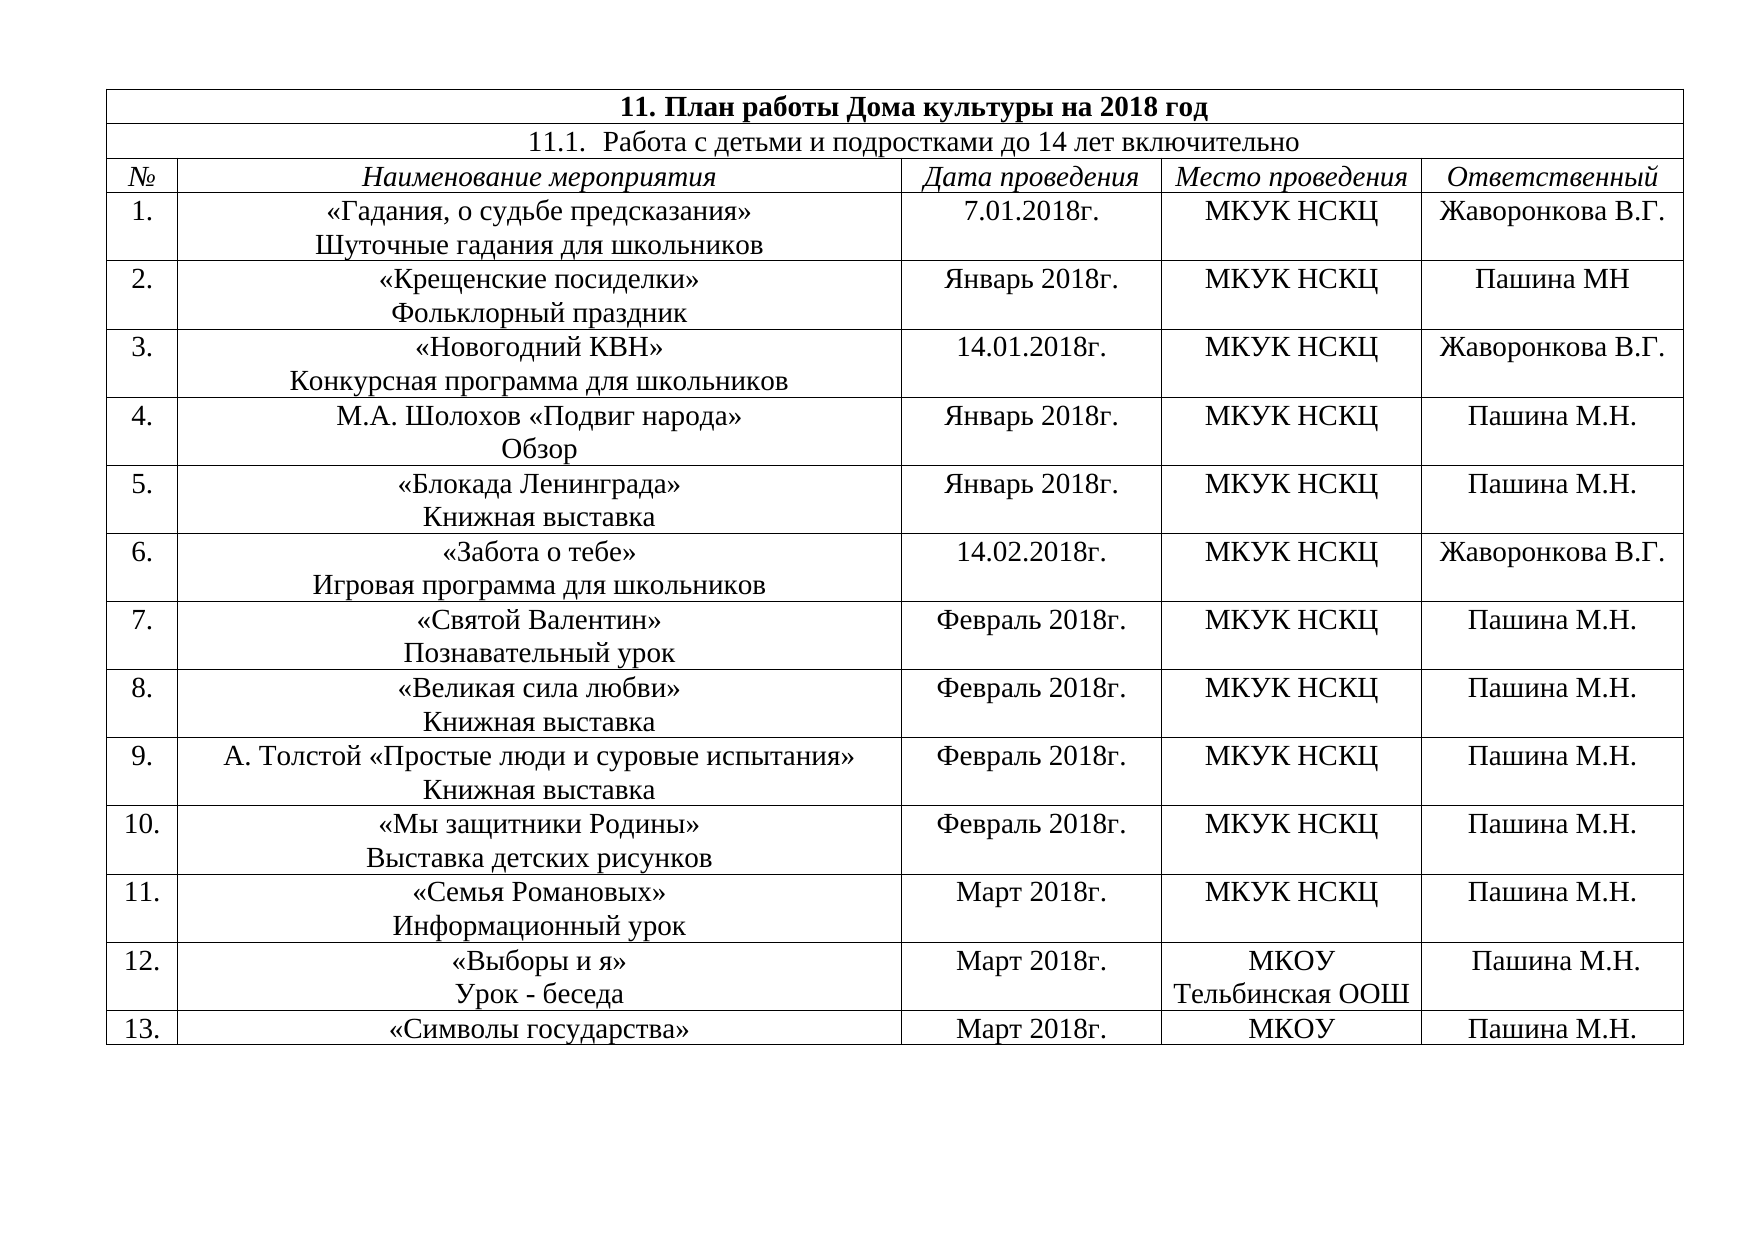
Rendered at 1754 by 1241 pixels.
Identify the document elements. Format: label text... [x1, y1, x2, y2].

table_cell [178, 1011, 901, 1044]
table_cell Пашина М.Н. [1422, 806, 1683, 873]
table_cell Жаворонкова В.Г. [1422, 534, 1683, 601]
table_cell МКУК НСКЦ [1162, 602, 1421, 669]
table_cell «Святой Валентин» Познавательный урок [178, 602, 901, 669]
table_cell Январь 2018г. [902, 398, 1161, 465]
table_cell 2. [107, 261, 177, 328]
table_cell 11. [107, 875, 177, 942]
table_cell 7. [107, 602, 177, 669]
table_cell МКУК НСКЦ [1162, 193, 1421, 260]
table_cell Место проведения [1162, 159, 1421, 192]
table_cell Февраль 2018г. [902, 670, 1161, 737]
table_cell «Семья Романовых» Информационный урок [178, 875, 901, 942]
table_cell 8. [107, 670, 177, 737]
table_cell МКУК НСКЦ [1162, 670, 1421, 737]
table_cell Март 2018г. [902, 943, 1161, 1010]
table_cell «Великая сила любви» Книжная выставка [178, 670, 901, 737]
table_cell 13. [107, 1011, 177, 1044]
table_cell МКУК НСКЦ [1162, 466, 1421, 533]
table_cell № [107, 159, 177, 192]
table_cell «Крещенские посиделки» Фольклорный праздник [178, 261, 901, 328]
table_cell 4. [107, 398, 177, 465]
table_cell 14.02.2018г. [902, 534, 1161, 601]
table_cell А. Толстой «Простые люди и суровые испытания» Книжная выставка [178, 738, 901, 805]
table_cell 6. [107, 534, 177, 601]
table_cell Февраль 2018г. [902, 738, 1161, 805]
table_cell Февраль 2018г. [902, 806, 1161, 873]
table_cell Март 2018г. [902, 1011, 1161, 1044]
table_cell «Забота о тебе» Игровая программа для школьников [178, 534, 901, 601]
table_cell «Новогодний КВН» Конкурсная программа для школьников [178, 330, 901, 397]
table_cell 10. [107, 806, 177, 873]
table_cell «Гадания, о судьбе предсказания» Шуточные гадания для школьников [178, 193, 901, 260]
table_cell Наименование мероприятия [178, 159, 901, 192]
table_cell Жаворонкова В.Г. [1422, 193, 1683, 260]
table_cell МКОУ Тельбинская ООШ [1162, 943, 1421, 1010]
table_cell 14.01.2018г. [902, 330, 1161, 397]
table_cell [1162, 1011, 1421, 1044]
table_cell МКУК НСКЦ [1162, 806, 1421, 873]
table_cell Пашина М.Н. [1422, 602, 1683, 669]
table_cell Жаворонкова В.Г. [1422, 330, 1683, 397]
table_cell «Выборы и я» Урок - беседа [178, 943, 901, 1010]
table_cell Пашина МН [1422, 261, 1683, 328]
table_cell Февраль 2018г. [902, 602, 1161, 669]
table_cell МКУК НСКЦ [1162, 330, 1421, 397]
table_cell 12. [107, 943, 177, 1010]
table_cell Март 2018г. [902, 875, 1161, 942]
table_cell Пашина М.Н. [1422, 670, 1683, 737]
table_cell 3. [107, 330, 177, 397]
table_cell Ответственный [1422, 159, 1683, 192]
table_cell МКУК НСКЦ [1162, 398, 1421, 465]
table_cell «Блокада Ленинграда» Книжная выставка [178, 466, 901, 533]
table_cell 9. [107, 738, 177, 805]
table_cell Пашина М.Н. [1422, 943, 1683, 1010]
table_cell МКУК НСКЦ [1162, 261, 1421, 328]
table_cell Работа с детьми и подростками до 14 лет включительно [107, 124, 1683, 158]
table_cell 5. [107, 466, 177, 533]
table_cell «Мы защитники Родины» Выставка детских рисунков [178, 806, 901, 873]
table_cell Дата проведения [902, 159, 1161, 192]
table_cell МКУК НСКЦ [1162, 875, 1421, 942]
table_cell 7.01.2018г. [902, 193, 1161, 260]
table_cell Пашина М.Н. [1422, 738, 1683, 805]
table_cell Пашина М.Н. [1422, 398, 1683, 465]
table_cell План работы Дома культуры на 2018 год [107, 90, 1683, 123]
table_cell Пашина М.Н. [1422, 875, 1683, 942]
table_cell МКУК НСКЦ [1162, 534, 1421, 601]
table_cell Пашина М.Н. [1422, 466, 1683, 533]
table_cell 1. [107, 193, 177, 260]
table_cell Январь 2018г. [902, 261, 1161, 328]
table_cell Январь 2018г. [902, 466, 1161, 533]
table_cell МКУК НСКЦ [1162, 738, 1421, 805]
table_cell М.А. Шолохов «Подвиг народа» Обзор [178, 398, 901, 465]
table_cell Пашина М.Н. [1422, 1011, 1683, 1044]
